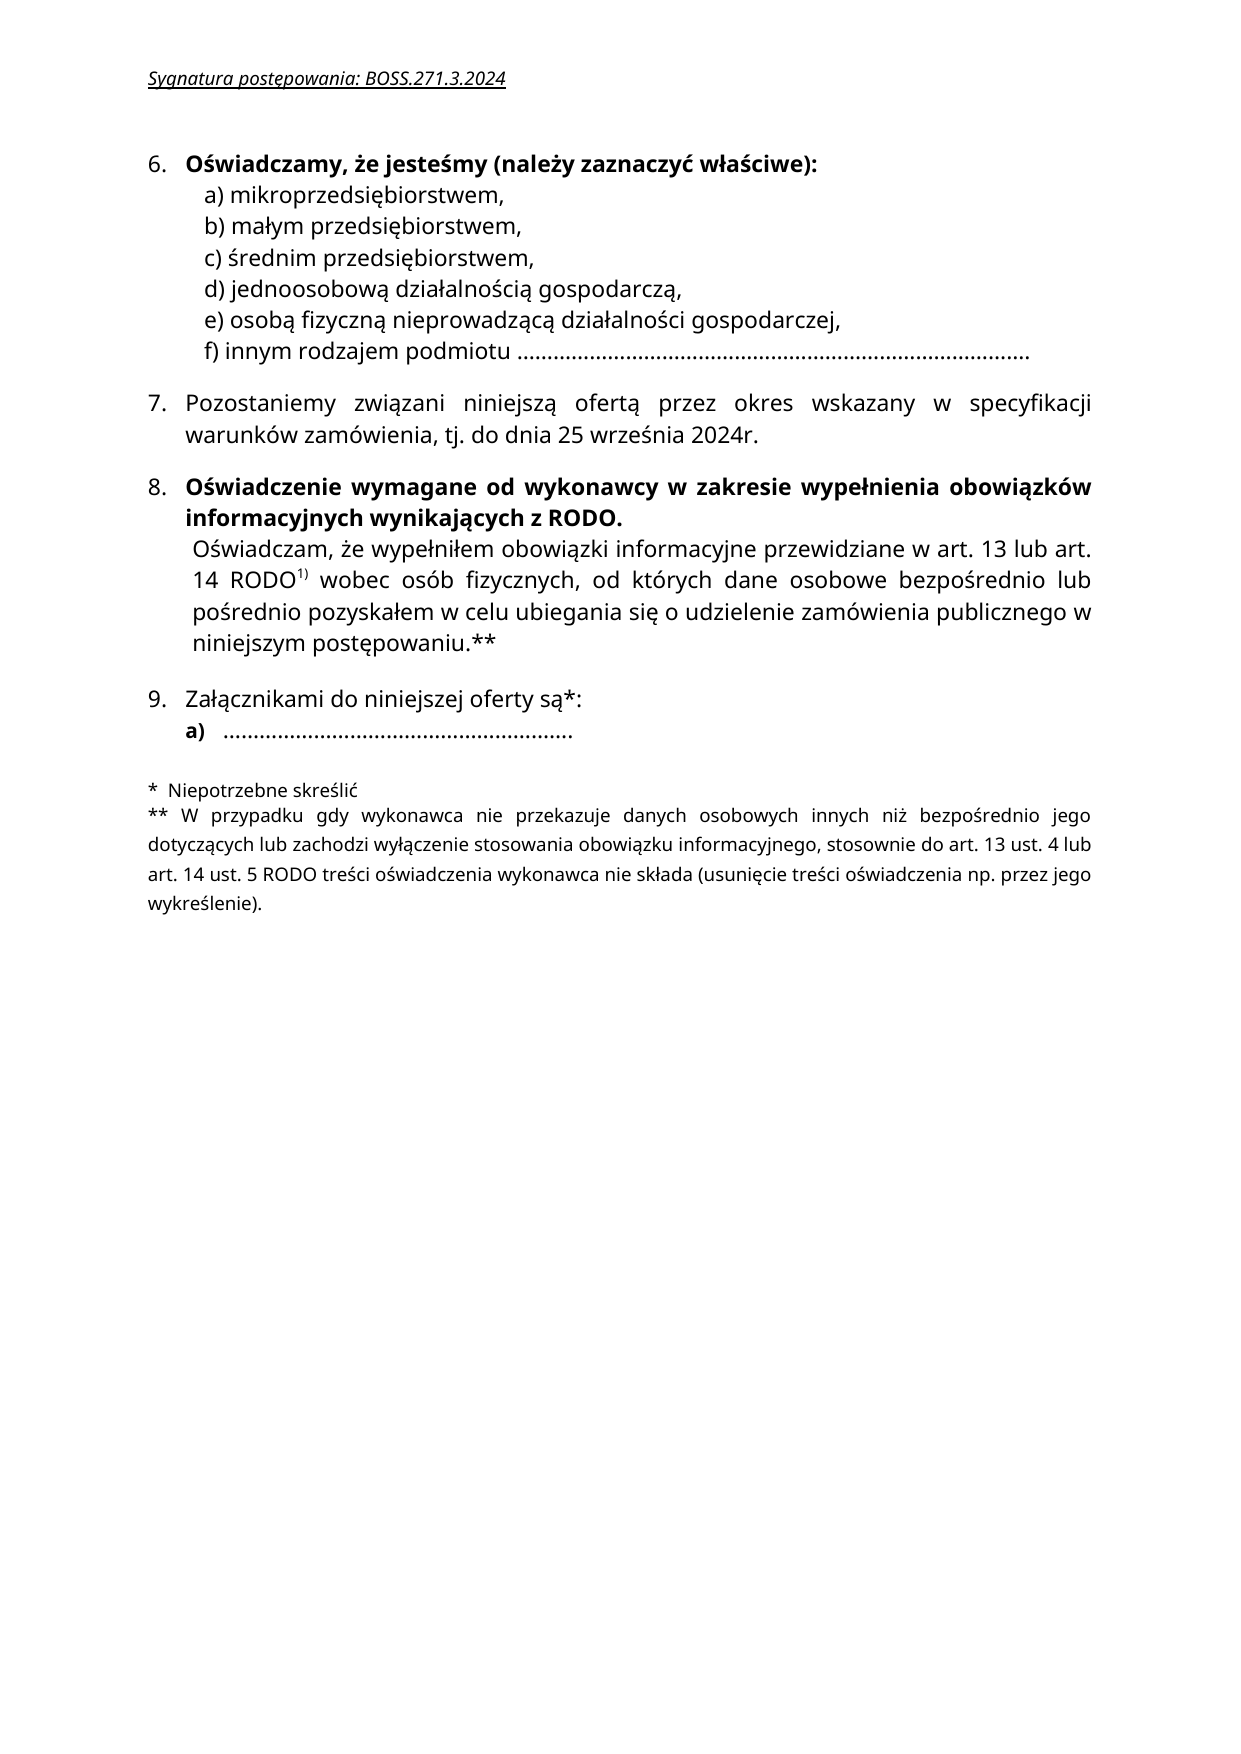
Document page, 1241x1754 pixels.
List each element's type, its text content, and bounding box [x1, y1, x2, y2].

text a) mikroprzedsiębiorstwem, [204, 179, 1092, 210]
text d) jednoosobową działalnością gospodarczą, [204, 273, 1092, 304]
list Oświadczenie wymagane od wykonawcy w zakresie wypełnienia obowiązków informacyjnych wynikających z RODO. [148, 471, 1092, 533]
text ** W przypadku gdy wykonawca nie przekazuje danych osobowych innych niż bezpośrednio jego dotyczących lub zachodzi wyłączenie stosowania obowiązku informacyjnego, stosownie do art. 13 ust. 4 lub art. 14 ust. 5 RODO treści oświadczenia wykonawca nie składa (usunięcie treści oświadczenia np. przez jego wykreślenie). [148, 802, 1092, 916]
text * Niepotrzebne skreślić [148, 777, 1092, 802]
text Oświadczam, że wypełniłem obowiązki informacyjne przewidziane w art. 13 lub art. 14 RODO1) wobec osób fizycznych, od których dane osobowe bezpośrednio lub pośrednio pozyskałem w celu ubiegania się o udzielenie zamówienia publicznego w niniejszym postępowaniu.** [192, 533, 1092, 658]
text f) innym rodzajem podmiotu …………………………………………………………………………. [204, 335, 1092, 366]
list Oświadczamy, że jesteśmy (należy zaznaczyć właściwe): [148, 148, 1092, 179]
text c) średnim przedsiębiorstwem, [204, 241, 1092, 273]
list …………………………………………………. [185, 714, 1092, 746]
text e) osobą fizyczną nieprowadzącą działalności gospodarczej, [204, 304, 1092, 335]
text b) małym przedsiębiorstwem, [204, 210, 1092, 241]
list Pozostaniemy związani niniejszą ofertą przez okres wskazany w specyfikacji warunków zamówienia, tj. do dnia 25 września 2024r. [148, 387, 1092, 450]
list Załącznikami do niniejszej oferty są*: [148, 683, 1092, 714]
